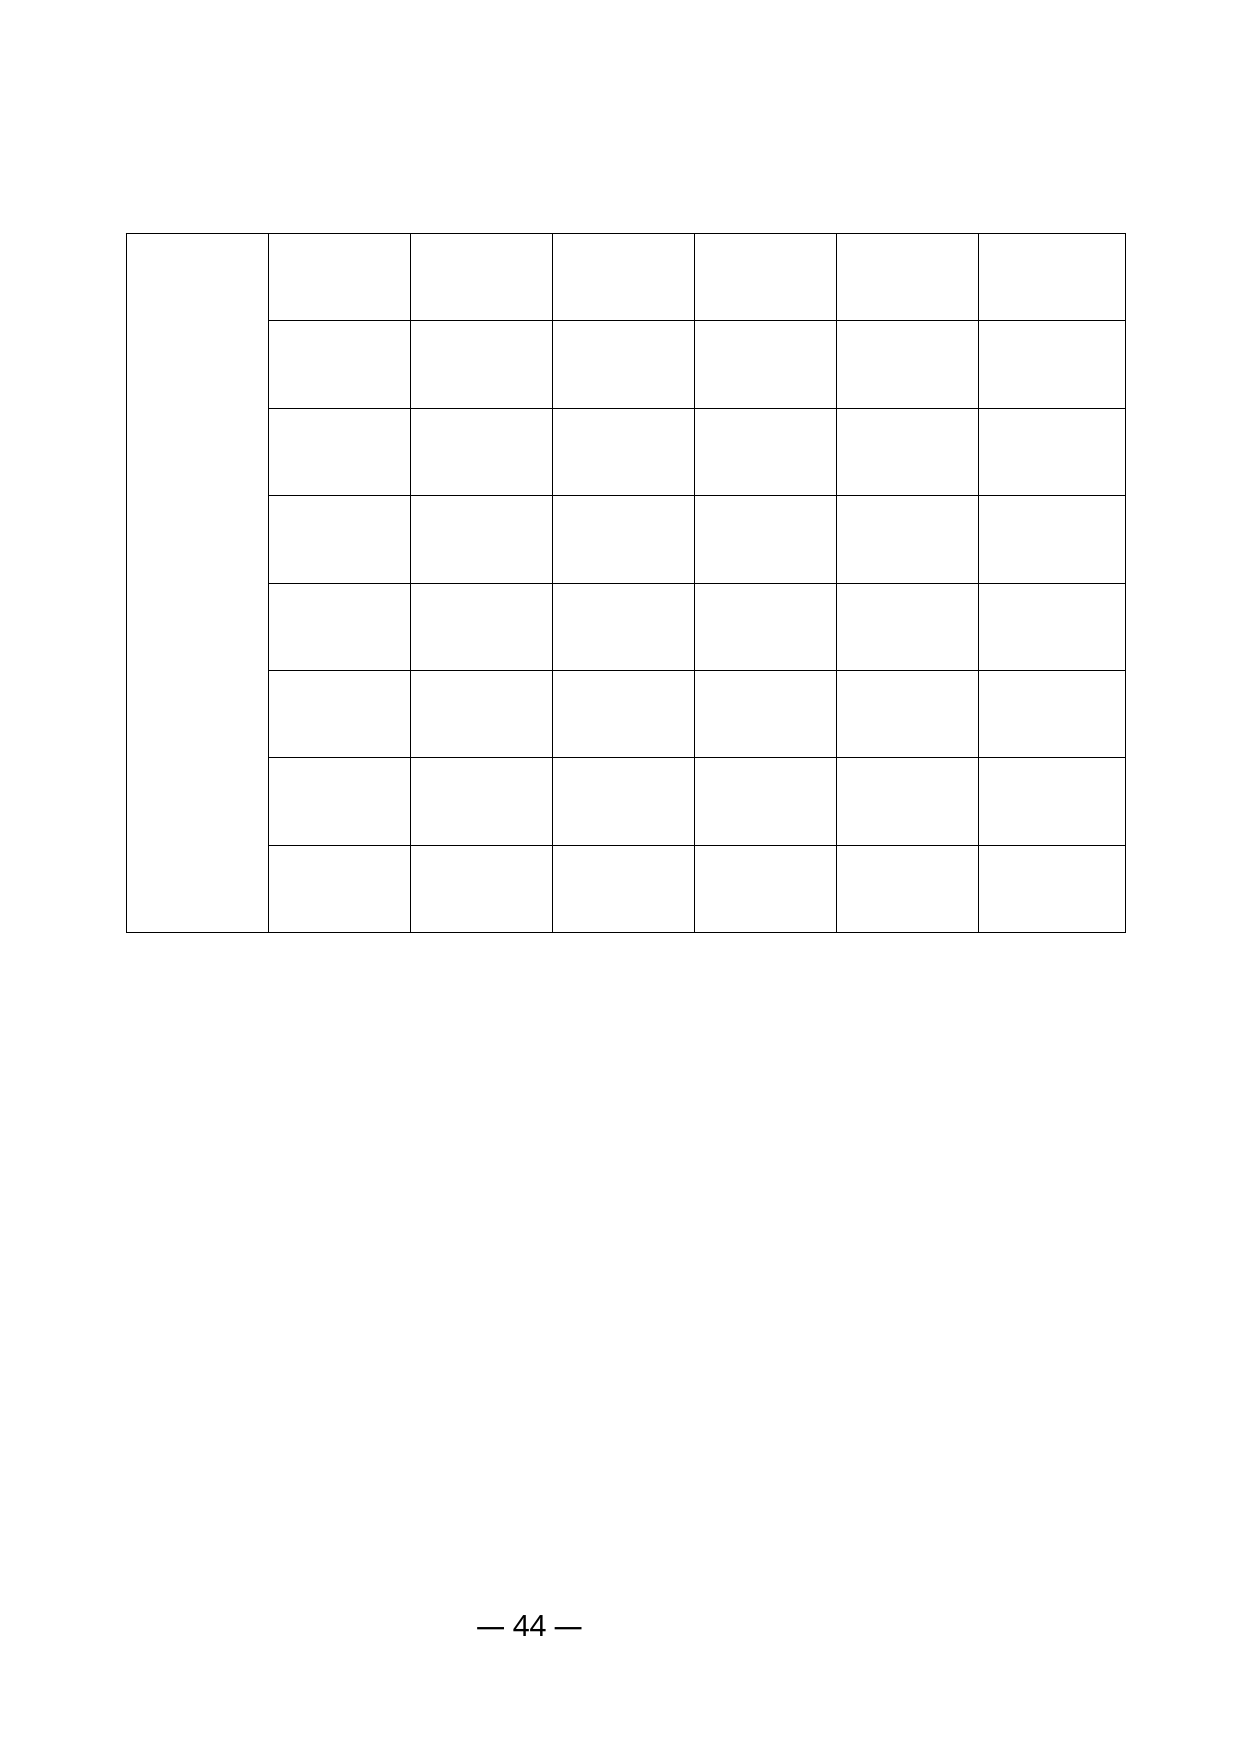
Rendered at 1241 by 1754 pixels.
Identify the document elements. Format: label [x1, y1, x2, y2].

table_cell [553, 234, 694, 320]
table_cell [695, 321, 836, 408]
table_cell [411, 758, 552, 845]
table_cell [837, 321, 978, 408]
table_cell [411, 409, 552, 495]
table_cell [695, 758, 836, 845]
table_cell [553, 584, 694, 670]
table_cell [553, 321, 694, 408]
table_cell [979, 321, 1125, 408]
table_cell [837, 409, 978, 495]
table_cell [553, 671, 694, 757]
table_cell [269, 671, 410, 757]
table_cell [269, 234, 410, 320]
table_cell [979, 234, 1125, 320]
table_cell [695, 496, 836, 582]
table_cell [695, 234, 836, 320]
table_cell [269, 321, 410, 408]
table_cell [837, 234, 978, 320]
table_cell [411, 321, 552, 408]
table_cell [695, 584, 836, 670]
table_cell [269, 496, 410, 582]
table_cell [837, 758, 978, 845]
table_cell [553, 758, 694, 845]
table_cell [837, 496, 978, 582]
table_cell [411, 671, 552, 757]
table_cell [269, 846, 410, 932]
table_cell [979, 409, 1125, 495]
table_cell [979, 584, 1125, 670]
table_cell [979, 496, 1125, 582]
table_cell [553, 846, 694, 932]
table_cell [695, 671, 836, 757]
table_cell [837, 846, 978, 932]
table_cell [979, 758, 1125, 845]
table_cell [411, 846, 552, 932]
table_cell [695, 409, 836, 495]
table_cell [553, 496, 694, 582]
table_cell [269, 584, 410, 670]
table_cell [411, 496, 552, 582]
table_cell [695, 846, 836, 932]
table_cell [269, 409, 410, 495]
table_cell [837, 584, 978, 670]
table_cell [979, 671, 1125, 757]
table_cell [411, 584, 552, 670]
table_cell [979, 846, 1125, 932]
table_cell [411, 234, 552, 320]
table_cell [553, 409, 694, 495]
table_cell [269, 758, 410, 845]
table_cell [837, 671, 978, 757]
